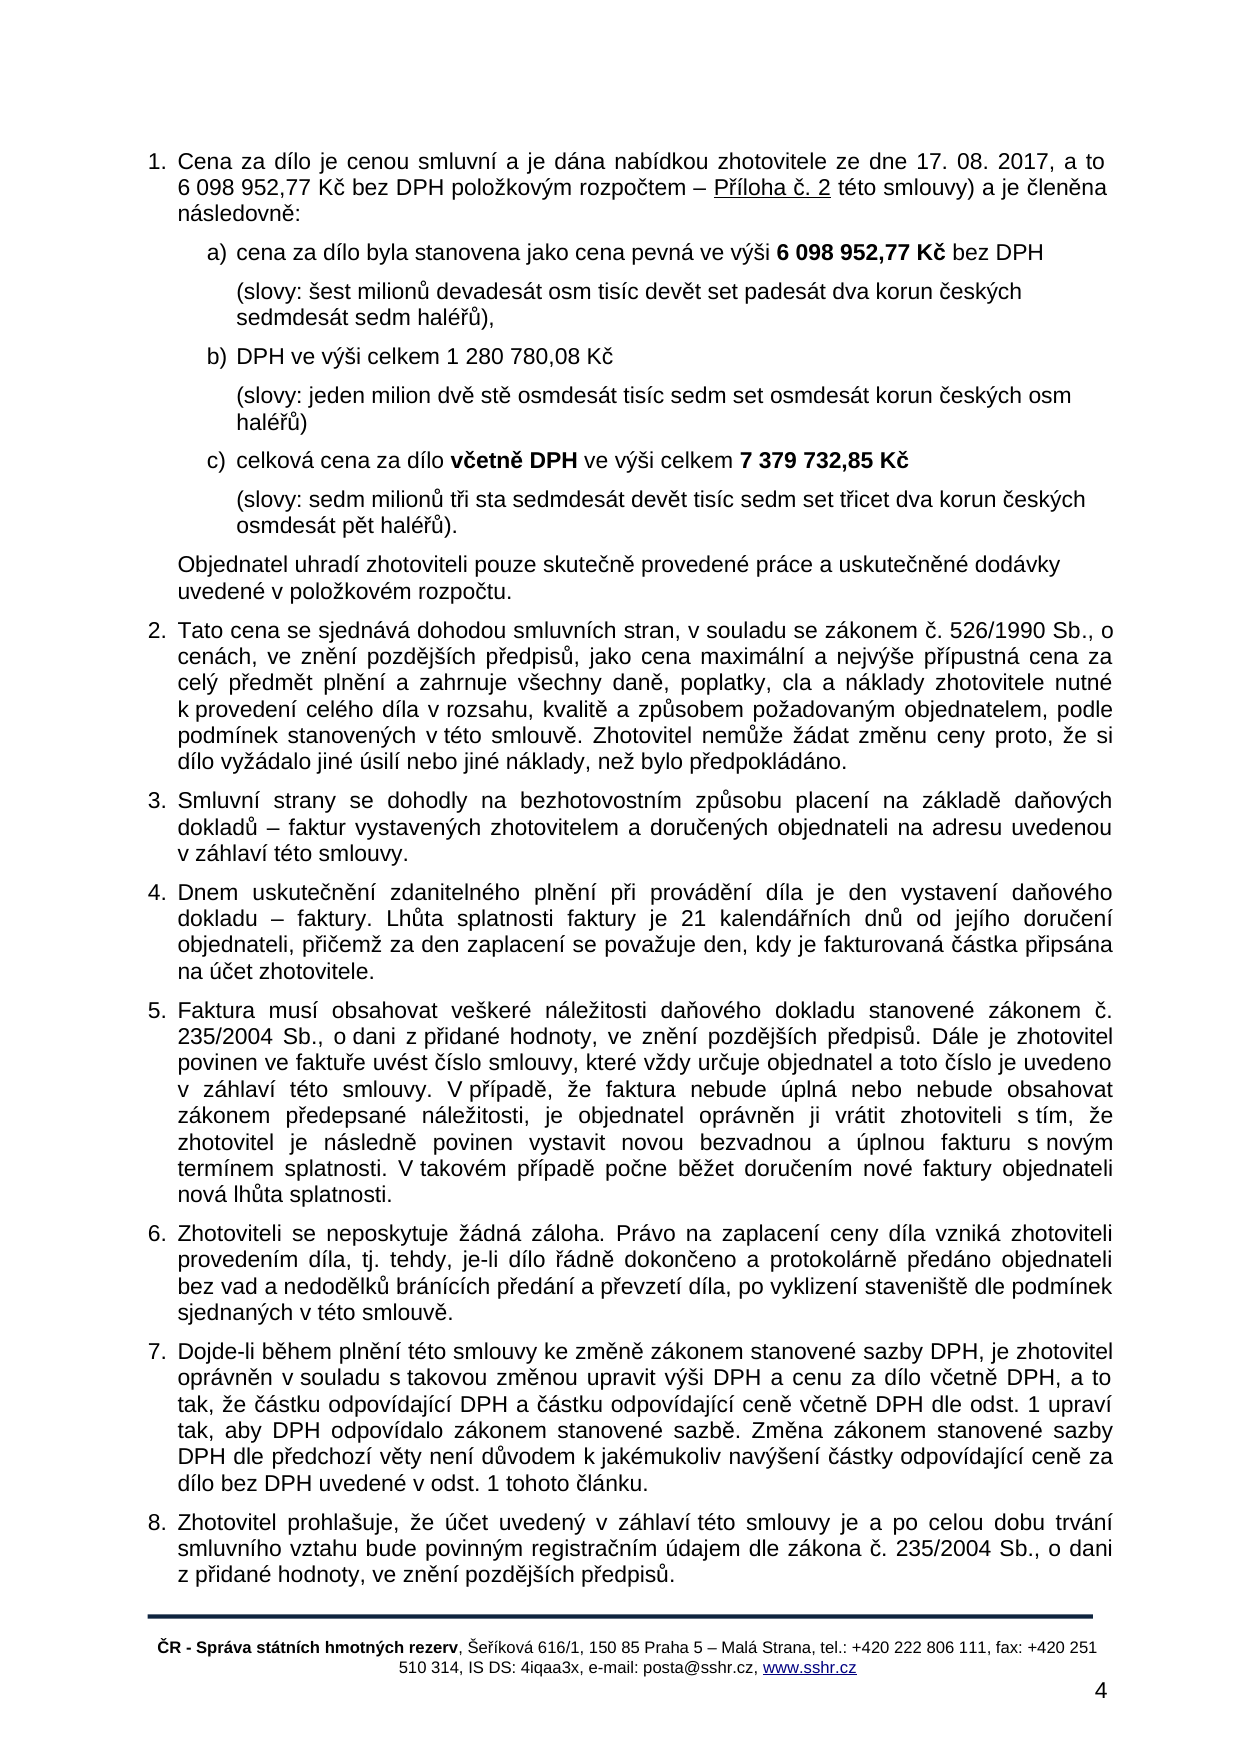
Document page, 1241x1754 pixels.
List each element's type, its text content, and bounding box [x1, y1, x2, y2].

list Faktura musí obsahovat veškeré náležitosti daňového dokladu stanovené zákonem č. 235/2004 Sb., o dani z přidané hodnoty, ve znění pozdějších předpisů. Dále je zhotovitel povinen ve faktuře uvést číslo smlouvy, které vždy určuje objednatel a toto číslo je uvedeno v záhlaví této smlouvy. V případě, že faktura nebude úplná nebo nebude obsahovat zákonem předepsané náležitosti, je objednatel oprávněn ji vrátit zhotoviteli s tím, že zhotovitel je následně povinen vystavit novou bezvadnou a úplnou fakturu s novým termínem splatnosti. V takovém případě počne běžet doručením nové faktury objednateli nová lhůta splatnosti. [148, 997, 1113, 1207]
list Zhotoviteli se neposkytuje žádná záloha. Právo na zaplacení ceny díla vzniká zhotoviteli provedením díla, tj. tehdy, je-li dílo řádně dokončeno a protokolárně předáno objednateli bez vad a nedodělků bránících předání a převzetí díla, po vyklizení staveniště dle podmínek sjednaných v této smlouvě. [148, 1220, 1113, 1325]
text Objednatel uhradí zhotoviteli pouze skutečně provedené práce a uskutečněné dodávky uvedené v položkovém rozpočtu. [177, 551, 1107, 604]
list Zhotovitel prohlašuje, že účet uvedený v záhlaví této smlouvy je a po celou dobu trvání smluvního vztahu bude povinným registračním údajem dle zákona č. 235/2004 Sb., o dani z přidané hodnoty, ve znění pozdějších předpisů. [148, 1508, 1113, 1588]
text (slovy: sedm milionů tři sta sedmdesát devět tisíc sedm set třicet dva korun českých osmdesát pět haléřů). [236, 486, 1107, 539]
list Smluvní strany se dohodly na bezhotovostním způsobu placení na základě daňových dokladů – faktur vystavených zhotovitelem a doručených objednateli na adresu uvedenou v záhlaví této smlouvy. [148, 787, 1113, 866]
list Dnem uskutečnění zdanitelného plnění při provádění díla je den vystavení daňového dokladu – faktury. Lhůta splatnosti faktury je 21 kalendářních dnů od jejího doručení objednateli, přičemž za den zaplacení se považuje den, kdy je fakturovaná částka připsána na účet zhotovitele. [148, 879, 1113, 984]
list Tato cena se sjednává dohodou smluvních stran, v souladu se zákonem č. 526/1990 Sb., o cenách, ve znění pozdějších předpisů, jako cena maximální a nejvýše přípustná cena za celý předmět plnění a zahrnuje všechny daně, poplatky, cla a náklady zhotovitele nutné k provedení celého díla v rozsahu, kvalitě a způsobem požadovaným objednatelem, podle podmínek stanovených v této smlouvě. Zhotovitel nemůže žádat změnu ceny proto, že si dílo vyžádalo jiné úsilí nebo jiné náklady, než bylo předpokládáno. [148, 617, 1113, 775]
list Dojde-li během plnění této smlouvy ke změně zákonem stanovené sazby DPH, je zhotovitel oprávněn v souladu s takovou změnou upravit výši DPH a cenu za dílo včetně DPH, a to tak, že částku odpovídající DPH a částku odpovídající ceně včetně DPH dle odst. 1 upraví tak, aby DPH odpovídalo zákonem stanovené sazbě. Změna zákonem stanovené sazby DPH dle předchozí věty není důvodem k jakémukoliv navýšení částky odpovídající ceně za dílo bez DPH uvedené v odst. 1 tohoto článku. [148, 1338, 1113, 1496]
list cena za dílo byla stanovena jako cena pevná ve výši 6 098 952,77 Kč bez DPH [207, 239, 1107, 266]
text (slovy: jeden milion dvě stě osmdesát tisíc sedm set osmdesát korun českých osm haléřů) [236, 382, 1107, 435]
text (slovy: šest milionů devadesát osm tisíc devět set padesát dva korun českých sedmdesát sedm haléřů), [236, 278, 1107, 331]
list Cena za dílo je cenou smluvní a je dána nabídkou zhotovitele ze dne 17. 08. 2017, a to 6 098 952,77 Kč bez DPH položkovým rozpočtem – Příloha č. 2 této smlouvy) a je členěna následovně: [148, 148, 1107, 227]
list celková cena za dílo včetně DPH ve výši celkem 7 379 732,85 Kč [207, 447, 1107, 474]
list DPH ve výši celkem 1 280 780,08 Kč [207, 343, 1107, 369]
